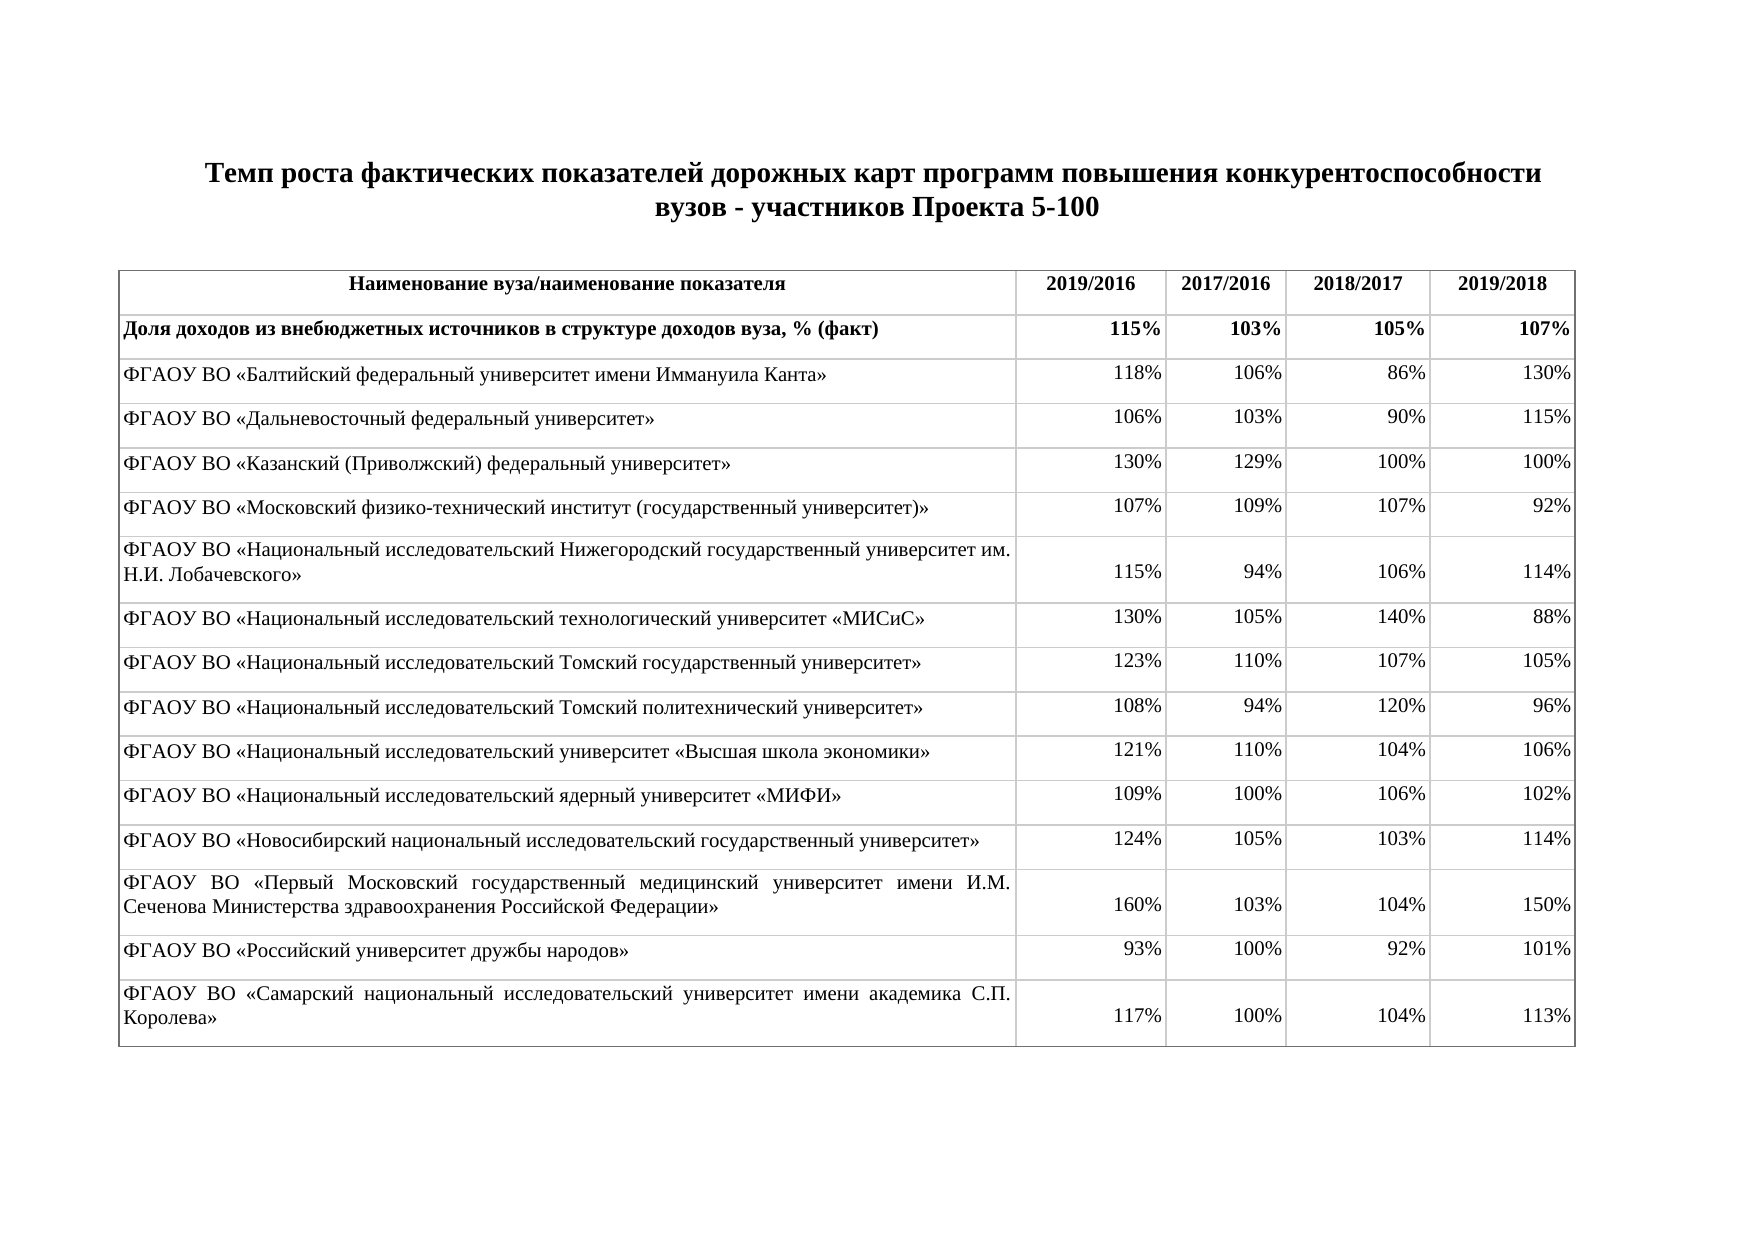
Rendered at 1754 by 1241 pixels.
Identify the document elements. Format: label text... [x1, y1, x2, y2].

text Темп роста фактических показателей дорожных карт программ повышения конкурентоспособности вузов - участников Проекта 5-100 [118, 156, 1636, 223]
table_cell 114% [1431, 537, 1574, 602]
table_header 2017/2016 [1167, 271, 1285, 314]
table_cell 106% [1017, 404, 1165, 447]
table_cell 110% [1167, 737, 1285, 780]
table_cell 103% [1167, 316, 1285, 358]
table_cell ФГАОУ ВО «Национальный исследовательский Нижегородский государственный университет им. Н.И. Лобачевского» [120, 537, 1015, 602]
table_cell 107% [1287, 648, 1429, 691]
table_cell ФГАОУ ВО «Казанский (Приволжский) федеральный университет» [120, 449, 1015, 491]
table_header 2018/2017 [1287, 271, 1429, 314]
table_cell 100% [1431, 449, 1574, 491]
table_cell 120% [1287, 693, 1429, 735]
table_cell 102% [1431, 781, 1574, 824]
table_cell 92% [1287, 936, 1429, 979]
table_cell 93% [1017, 936, 1165, 979]
table_cell 94% [1167, 537, 1285, 602]
table_cell 101% [1431, 936, 1574, 979]
table_cell 100% [1167, 981, 1285, 1046]
table_cell 96% [1431, 693, 1574, 735]
table_cell 103% [1287, 826, 1429, 868]
table_cell ФГАОУ ВО «Самарский национальный исследовательский университет имени академика С.П. Королева» [120, 981, 1015, 1046]
table_cell ФГАОУ ВО «Первый Московский государственный медицинский университет имени И.М. Сеченова Министерства здравоохранения Российской Федерации» [120, 870, 1015, 935]
table_header Наименование вуза/наименование показателя [120, 271, 1015, 314]
table_cell ФГАОУ ВО «Национальный исследовательский Томский государственный университет» [120, 648, 1015, 691]
table_cell 94% [1167, 693, 1285, 735]
table_header 2019/2016 [1017, 271, 1165, 314]
table_cell 92% [1431, 493, 1574, 536]
table_cell 113% [1431, 981, 1574, 1046]
table_cell 90% [1287, 404, 1429, 447]
table_cell 104% [1287, 737, 1429, 780]
table_cell 106% [1431, 737, 1574, 780]
table_cell 115% [1017, 537, 1165, 602]
table_cell 130% [1017, 604, 1165, 647]
table_cell ФГАОУ ВО «Российский университет дружбы народов» [120, 936, 1015, 979]
table_cell 106% [1287, 537, 1429, 602]
table_cell 106% [1287, 781, 1429, 824]
table_cell 109% [1017, 781, 1165, 824]
table_cell 105% [1431, 648, 1574, 691]
table_cell ФГАОУ ВО «Дальневосточный федеральный университет» [120, 404, 1015, 447]
table_cell 118% [1017, 360, 1165, 403]
table_cell 110% [1167, 648, 1285, 691]
table_cell 104% [1287, 870, 1429, 935]
table_cell 123% [1017, 648, 1165, 691]
table_cell ФГАОУ ВО «Балтийский федеральный университет имени Иммануила Канта» [120, 360, 1015, 403]
table_cell ФГАОУ ВО «Национальный исследовательский Томский политехнический университет» [120, 693, 1015, 735]
table_cell 115% [1017, 316, 1165, 358]
table_cell 114% [1431, 826, 1574, 868]
table_cell 130% [1017, 449, 1165, 491]
table_cell 129% [1167, 449, 1285, 491]
table_cell ФГАОУ ВО «Национальный исследовательский университет «Высшая школа экономики» [120, 737, 1015, 780]
table_cell 103% [1167, 870, 1285, 935]
table_cell 88% [1431, 604, 1574, 647]
table_cell 121% [1017, 737, 1165, 780]
table_cell 100% [1167, 936, 1285, 979]
table_header 2019/2018 [1431, 271, 1574, 314]
table_cell 105% [1167, 826, 1285, 868]
table_cell 107% [1017, 493, 1165, 536]
table_cell 115% [1431, 404, 1574, 447]
table_cell ФГАОУ ВО «Национальный исследовательский ядерный университет «МИФИ» [120, 781, 1015, 824]
table_cell 160% [1017, 870, 1165, 935]
table_cell 106% [1167, 360, 1285, 403]
table_cell 140% [1287, 604, 1429, 647]
table_cell 108% [1017, 693, 1165, 735]
table_cell 105% [1287, 316, 1429, 358]
table_cell 117% [1017, 981, 1165, 1046]
table_cell 107% [1431, 316, 1574, 358]
table_cell ФГАОУ ВО «Московский физико-технический институт (государственный университет)» [120, 493, 1015, 536]
table_cell Доля доходов из внебюджетных источников в структуре доходов вуза, % (факт) [120, 316, 1015, 358]
table_cell 100% [1287, 449, 1429, 491]
table_cell 86% [1287, 360, 1429, 403]
table_cell 105% [1167, 604, 1285, 647]
table_cell 103% [1167, 404, 1285, 447]
table_cell 104% [1287, 981, 1429, 1046]
table_cell ФГАОУ ВО «Национальный исследовательский технологический университет «МИСиС» [120, 604, 1015, 647]
table_cell 109% [1167, 493, 1285, 536]
table_cell 100% [1167, 781, 1285, 824]
table_cell 130% [1431, 360, 1574, 403]
table_cell ФГАОУ ВО «Новосибирский национальный исследовательский государственный университет» [120, 826, 1015, 868]
table_cell 107% [1287, 493, 1429, 536]
table_cell 150% [1431, 870, 1574, 935]
table_cell 124% [1017, 826, 1165, 868]
